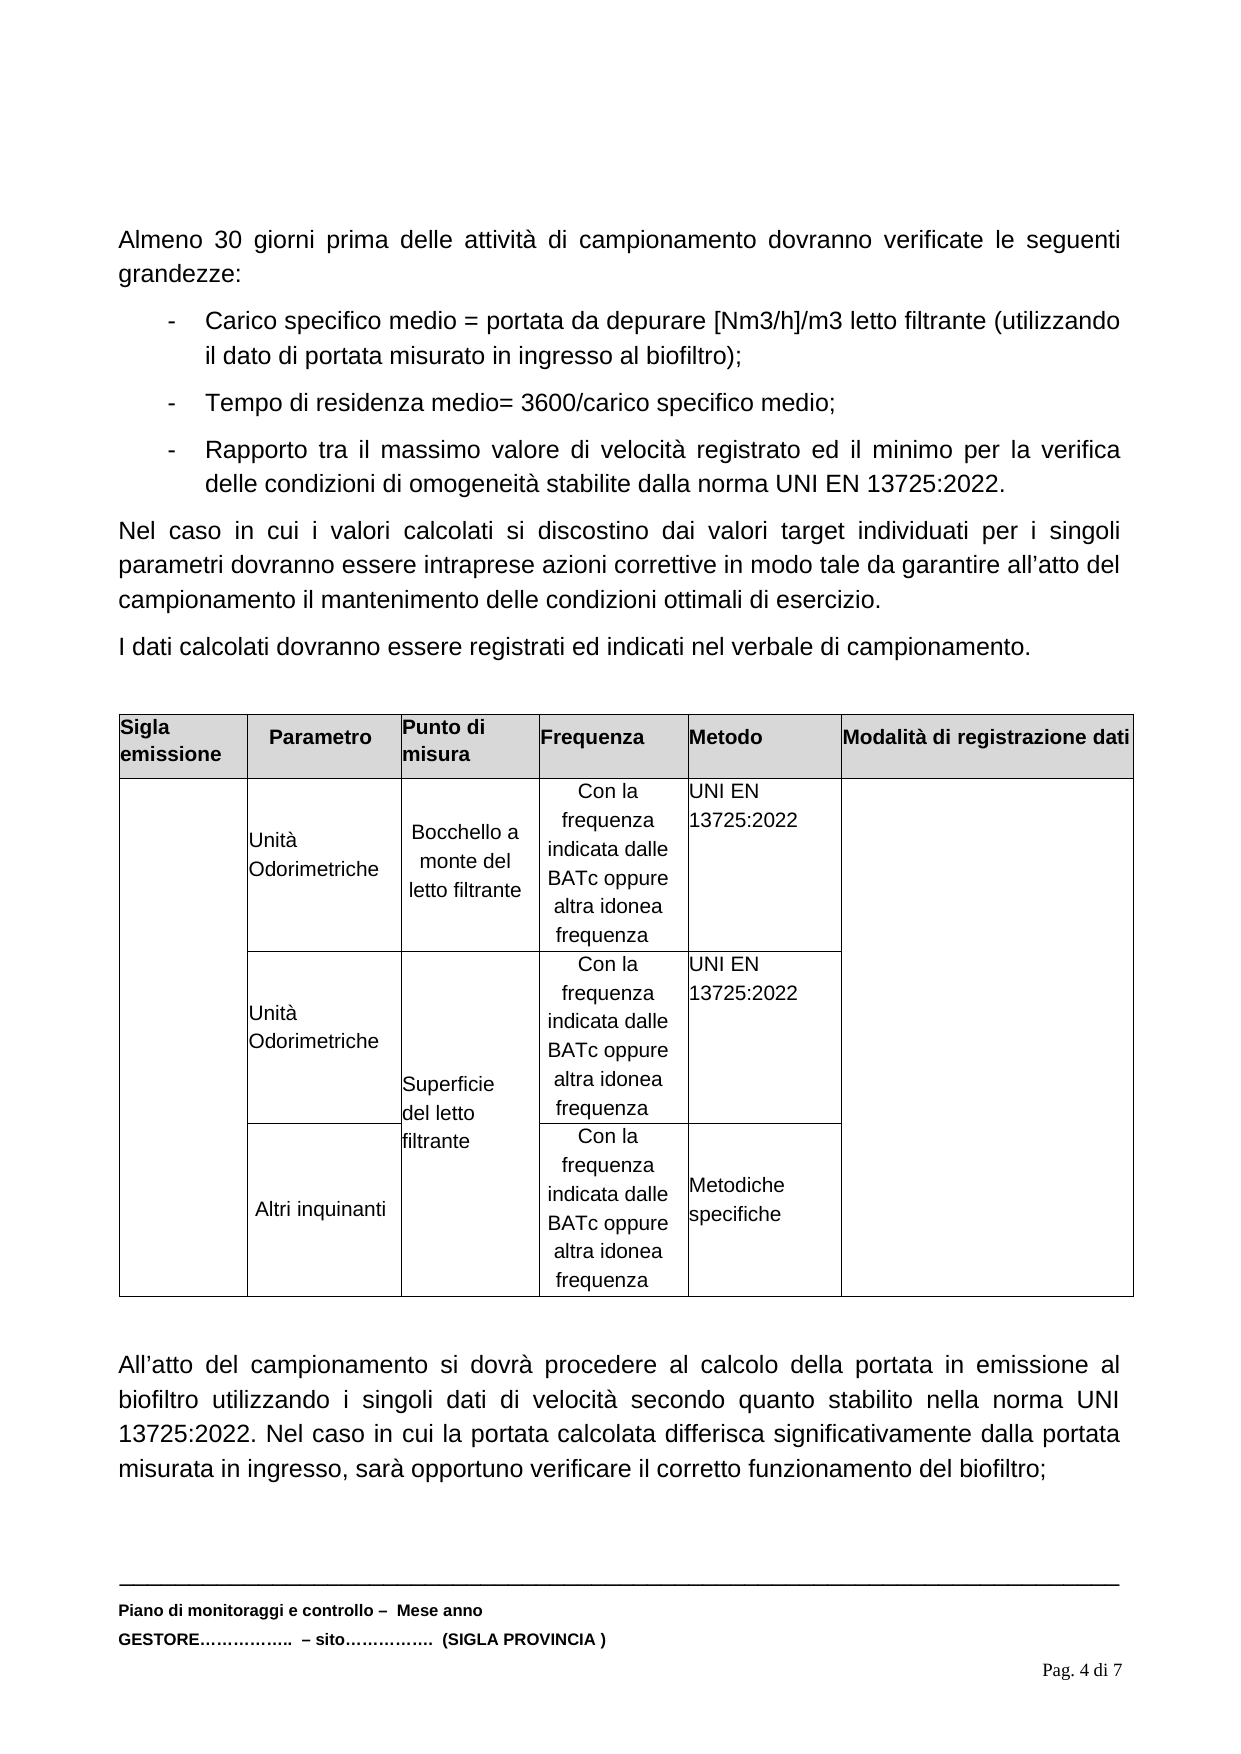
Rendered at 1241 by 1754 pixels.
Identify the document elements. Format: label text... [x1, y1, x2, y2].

text Nel caso in cui i valori calcolati si discostino dai valori target individuati per i singoli parametri dovranno essere intraprese azioni correttive in modo tale da garantire all’atto del campionamento il mantenimento delle condizioni ottimali di esercizio. [118, 516, 1122, 614]
text I dati calcolati dovranno essere registrati ed indicati nel verbale di campionamento. [118, 632, 1122, 661]
table_header Frequenza [540, 715, 688, 778]
table_header Metodo [689, 715, 841, 778]
table_cell UNI EN 13725:2022 [689, 952, 841, 1123]
table_header Sigla emissione [120, 715, 247, 778]
table_header Punto di misura [402, 715, 539, 778]
table_cell Con la frequenza indicata dalle BATc oppure altra idonea frequenza [540, 1124, 688, 1296]
list Tempo di residenza medio= 3600/carico specifico medio; [167, 388, 1122, 416]
table_cell [842, 779, 1133, 1296]
table_cell UNI EN 13725:2022 [689, 779, 841, 951]
list Rapporto tra il massimo valore di velocità registrato ed il minimo per la verifica delle condizioni di omogeneità stabilite dalla norma UNI EN 13725:2022. [167, 434, 1122, 498]
table_cell Superficie del letto filtrante [402, 952, 539, 1296]
text Almeno 30 giorni prima delle attività di campionamento dovranno verificate le seguenti grandezze: [118, 225, 1122, 288]
table_cell Con la frequenza indicata dalle BATc oppure altra idonea frequenza [540, 952, 688, 1123]
table_cell Con la frequenza indicata dalle BATc oppure altra idonea frequenza [540, 779, 688, 951]
text All’atto del campionamento si dovrà procedere al calcolo della portata in emissione al biofiltro utilizzando i singoli dati di velocità secondo quanto stabilito nella norma UNI 13725:2022. Nel caso in cui la portata calcolata differisca significativamente dalla portata misurata in ingresso, sarà opportuno verificare il corretto funzionamento del biofiltro; [118, 1351, 1122, 1483]
table_cell Altri inquinanti [248, 1124, 401, 1296]
table_cell Unità Odorimetriche [248, 779, 401, 951]
list Carico specifico medio = portata da depurare [Nm3/h]/m3 letto filtrante (utilizzando il dato di portata misurato in ingresso al biofiltro); [167, 306, 1122, 369]
table_cell [120, 779, 247, 1296]
table_cell Bocchello a monte del letto filtrante [402, 779, 539, 951]
table_header Parametro [248, 715, 401, 778]
table_cell Unità Odorimetriche [248, 952, 401, 1123]
table_header Modalità di registrazione dati [842, 715, 1133, 778]
table_cell Metodiche specifiche [689, 1124, 841, 1296]
